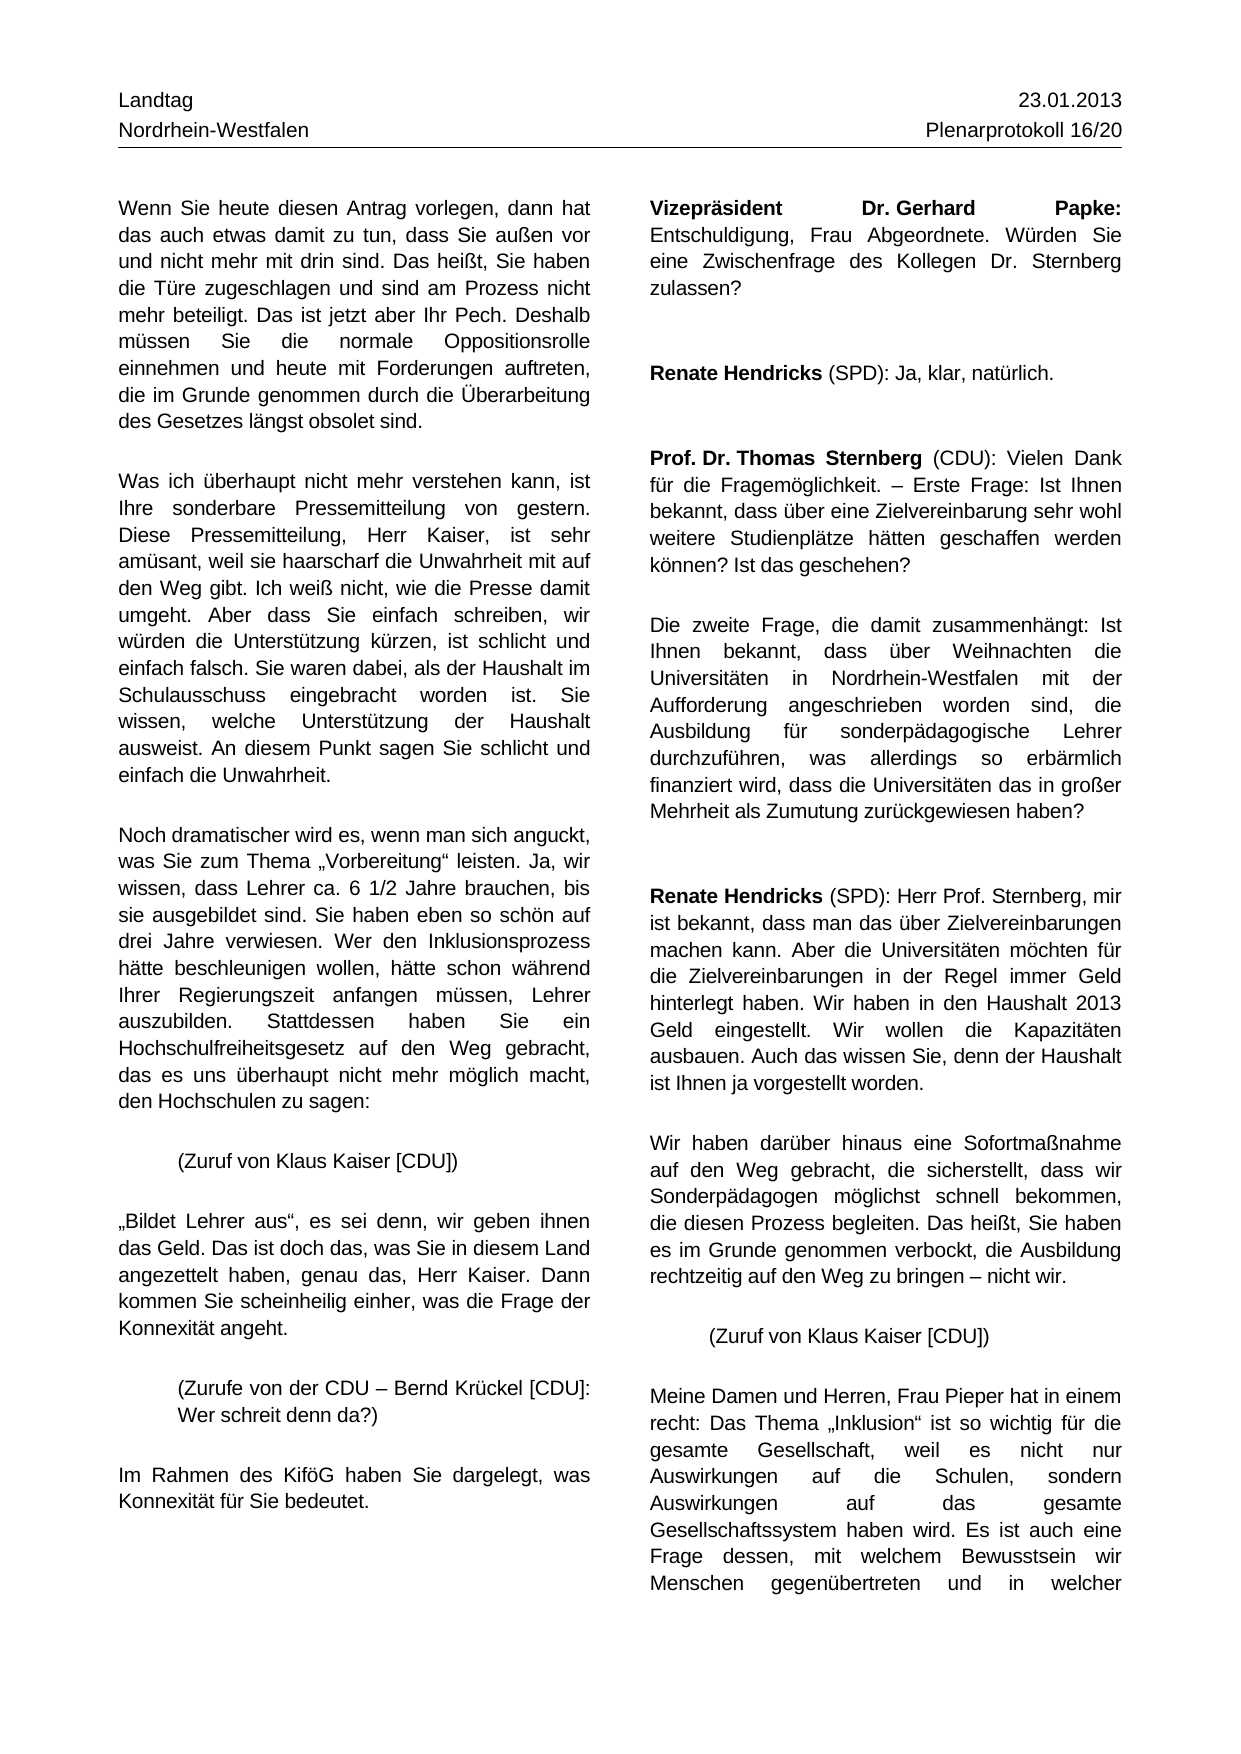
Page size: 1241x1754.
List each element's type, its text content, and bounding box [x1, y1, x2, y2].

text Vizepräsident Dr. Gerhard Papke: Entschuldigung, Frau Abgeordnete. Würden Sie eine Zwischenfrage des Kollegen Dr. Sternberg zulassen? [649, 197, 1122, 300]
text (Zuruf von Klaus Kaiser [CDU]) [709, 1325, 1122, 1348]
text Was ich überhaupt nicht mehr verstehen kann, ist Ihre sonderbare Pressemitteilung von gestern. Diese Pressemitteilung, Herr Kaiser, ist sehr amüsant, weil sie haarscharf die Unwahrheit mit auf den Weg gibt. Ich weiß nicht, wie die Presse damit umgeht. Aber dass Sie einfach schreiben, wir würden die Unterstützung kürzen, ist schlicht und einfach falsch. Sie waren dabei, als der Haushalt im Schulausschuss eingebracht worden ist. Sie wissen, welche Unterstützung der Haushalt ausweist. An diesem Punkt sagen Sie schlicht und einfach die Unwahrheit. [118, 470, 591, 787]
text Renate Hendricks (SPD): Herr Prof. Sternberg, mir ist bekannt, dass man das über Zielvereinbarungen machen kann. Aber die Universitäten möchten für die Zielvereinbarungen in der Regel immer Geld hinterlegt haben. Wir haben in den Haushalt 2013 Geld eingestellt. Wir wollen die Kapazitäten ausbauen. Auch das wissen Sie, denn der Haushalt ist Ihnen ja vorgestellt worden. [649, 885, 1122, 1095]
text Im Rahmen des KiföG haben Sie dargelegt, was Konnexität für Sie bedeutet. [118, 1463, 591, 1513]
text Wir haben darüber hinaus eine Sofortmaßnahme auf den Weg gebracht, die sicherstellt, dass wir Sonderpädagogen möglichst schnell bekommen, die diesen Prozess begleiten. Das heißt, Sie haben es im Grunde genommen verbockt, die Ausbildung rechtzeitig auf den Weg zu bringen – nicht wir. [649, 1132, 1122, 1288]
text Renate Hendricks (SPD): Ja, klar, natürlich. [649, 362, 1122, 385]
text Die zweite Frage, die damit zusammenhängt: Ist Ihnen bekannt, dass über Weihnachten die Universitäten in Nordrhein-Westfalen mit der Aufforderung angeschrieben worden sind, die Ausbildung für sonderpädagogische Lehrer durchzuführen, was allerdings so erbärmlich finanziert wird, dass die Universitäten das in großer Mehrheit als Zumutung zurückgewiesen haben? [649, 613, 1122, 823]
text Prof. Dr. Thomas Sternberg (CDU): Vielen Dank für die Fragemöglichkeit. – Erste Frage: Ist Ihnen bekannt, dass über eine Zielvereinbarung sehr wohl weitere Studienplätze hätten geschaffen werden können? Ist das geschehen? [649, 447, 1122, 577]
text Noch dramatischer wird es, wenn man sich anguckt, was Sie zum Thema „Vorbereitung“ leisten. Ja, wir wissen, dass Lehrer ca. 6 1/2 Jahre brauchen, bis sie ausgebildet sind. Sie haben eben so schön auf drei Jahre verwiesen. Wer den Inklusionsprozess hätte beschleunigen wollen, hätte schon während Ihrer Regierungszeit anfangen müssen, Lehrer auszubilden. Stattdessen haben Sie ein Hochschulfreiheitsgesetz auf den Weg gebracht, das es uns überhaupt nicht mehr möglich macht, den Hochschulen zu sagen: [118, 823, 591, 1113]
text „Bildet Lehrer aus“, es sei denn, wir geben ihnen das Geld. Das ist doch das, was Sie in diesem Land angezettelt haben, genau das, Herr Kaiser. Dann kommen Sie scheinheilig einher, was die Frage der Konnexität angeht. [118, 1210, 591, 1340]
text Wenn Sie heute diesen Antrag vorlegen, dann hat das auch etwas damit zu tun, dass Sie außen vor und nicht mehr mit drin sind. Das heißt, Sie haben die Türe zugeschlagen und sind am Prozess nicht mehr beteiligt. Das ist jetzt aber Ihr Pech. Deshalb müssen Sie die normale Oppositionsrolle einnehmen und heute mit Forderungen auftreten, die im Grunde genommen durch die Überarbeitung des Gesetzes längst obsolet sind. [118, 197, 591, 433]
text (Zurufe von der CDU – Bernd Krückel [CDU]: Wer schreit denn da?) [177, 1377, 591, 1427]
text (Zuruf von Klaus Kaiser [CDU]) [177, 1150, 591, 1173]
